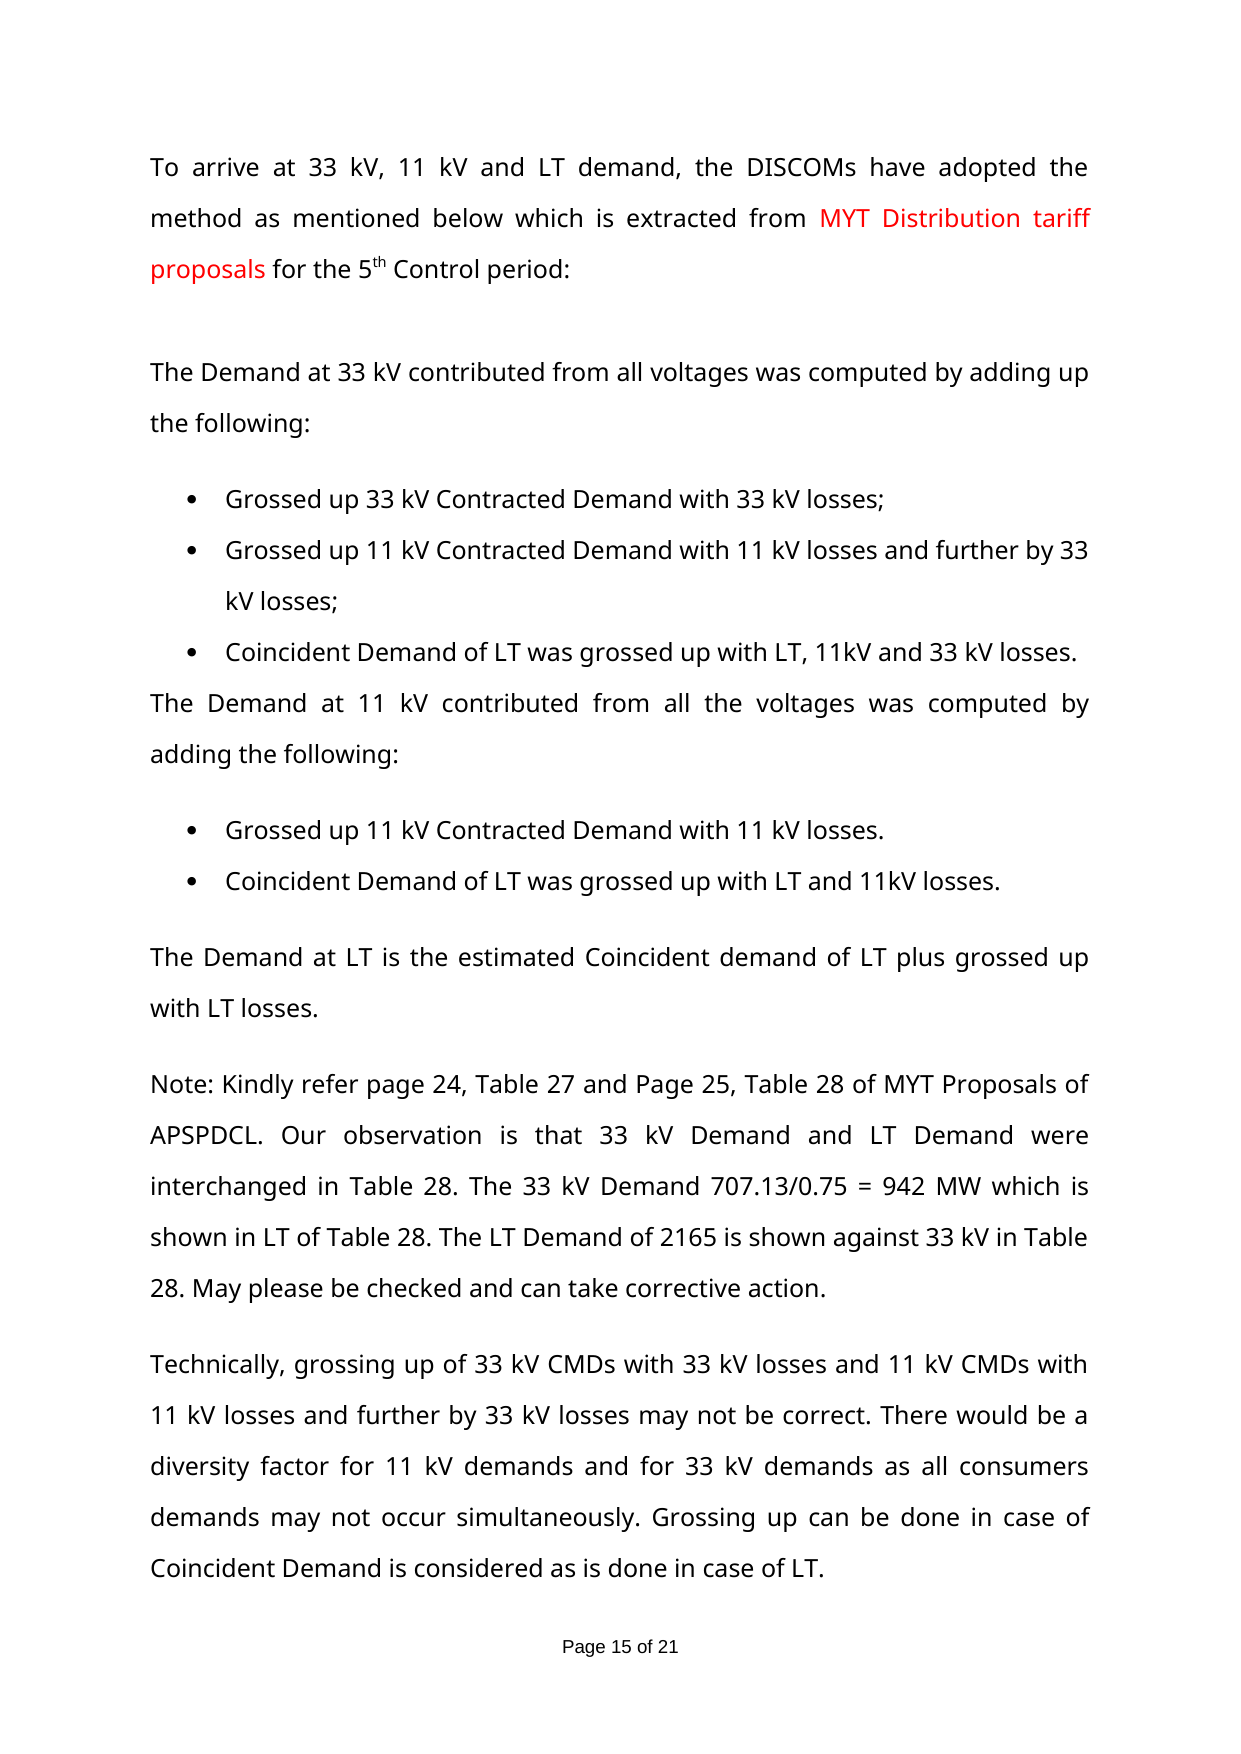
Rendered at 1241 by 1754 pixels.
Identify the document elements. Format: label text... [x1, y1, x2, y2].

text The Demand at 11 kV contributed from all the voltages was computed by adding the following: [150, 685, 1090, 771]
text Note: Kindly refer page 24, Table 27 and Page 25, Table 28 of MYT Proposals of APSPDCL. Our observation is that 33 kV Demand and LT Demand were interchanged in Table 28. The 33 kV Demand 707.13/0.75 = 942 MW which is shown in LT of Table 28. The LT Demand of 2165 is shown against 33 kV in Table 28. May please be checked and can take corrective action. [150, 1067, 1090, 1305]
text Technically, grossing up of 33 kV CMDs with 33 kV losses and 11 kV CMDs with 11 kV losses and further by 33 kV losses may not be correct. There would be a diversity factor for 11 kV demands and for 33 kV demands as all consumers demands may not occur simultaneously. Grossing up can be done in case of Coincident Demand is considered as is done in case of LT. [150, 1347, 1090, 1585]
text The Demand at LT is the estimated Coincident demand of LT plus grossed up with LT losses. [150, 939, 1090, 1025]
list Grossed up 11 kV Contracted Demand with 11 kV losses and further by 33 kV losses; [187, 532, 1090, 617]
list Coincident Demand of LT was grossed up with LT and 11kV losses. [187, 863, 1090, 898]
text The Demand at 33 kV contributed from all voltages was computed by adding up the following: [150, 354, 1090, 439]
list Grossed up 11 kV Contracted Demand with 11 kV losses. [187, 812, 1090, 847]
list Grossed up 33 kV Contracted Demand with 33 kV losses; [187, 481, 1090, 515]
list Coincident Demand of LT was grossed up with LT, 11kV and 33 kV losses. [187, 634, 1090, 668]
text To arrive at 33 kV, 11 kV and LT demand, the DISCOMs have adopted the method as mentioned below which is extracted from MYT Distribution tariff proposals for the 5th Control period: [150, 150, 1090, 286]
